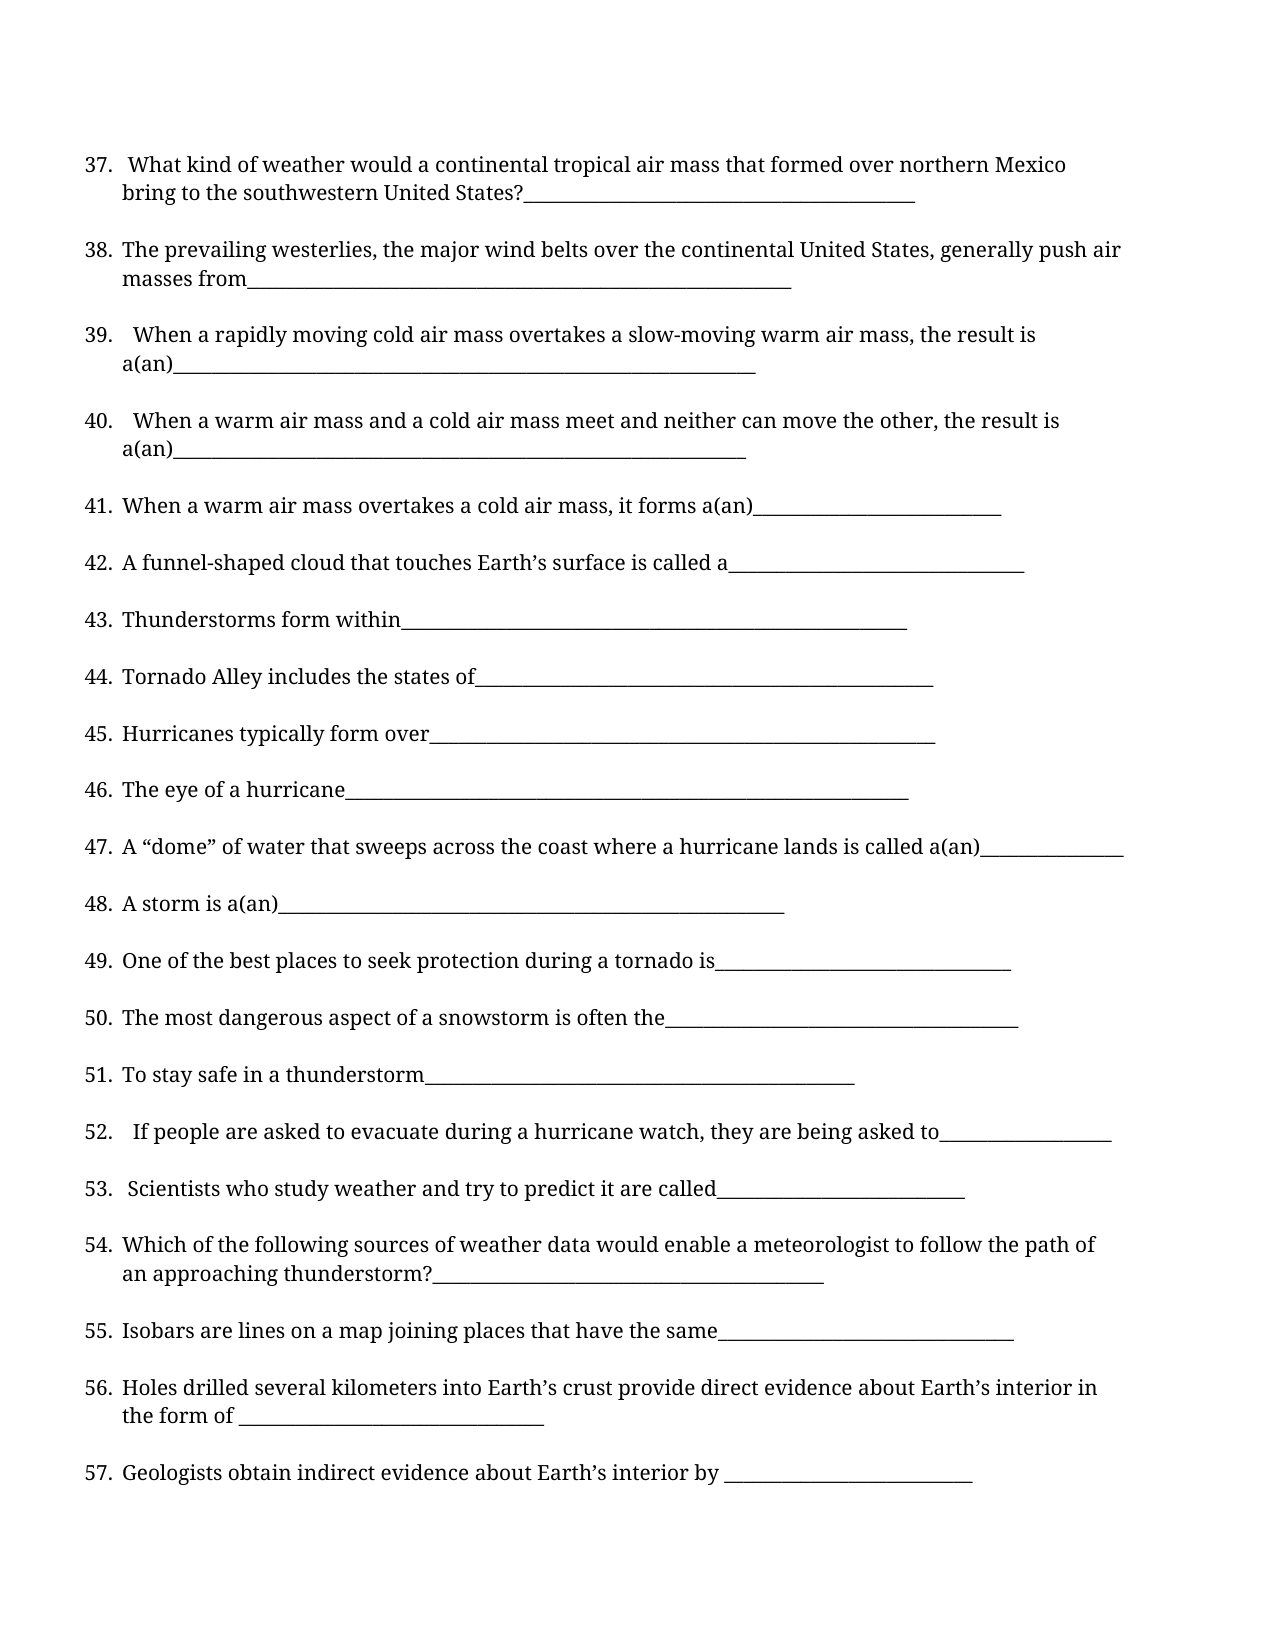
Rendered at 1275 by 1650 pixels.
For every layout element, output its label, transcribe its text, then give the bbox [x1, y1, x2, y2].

list When a warm air mass overtakes a cold air mass, it forms a(an)__________________________ [84, 491, 1125, 520]
list Holes drilled several kilometers into Earth’s crust provide direct evidence about Earth’s interior in the form of ________________________________ [84, 1373, 1125, 1430]
list What kind of weather would a continental tropical air mass that formed over northern Mexico bring to the southwestern United States?_________________________________________ [84, 150, 1125, 207]
list If people are asked to evacuate during a hurricane watch, they are being asked to__________________ [84, 1117, 1125, 1145]
list To stay safe in a thunderstorm_____________________________________________ [84, 1060, 1125, 1088]
list The prevailing westerlies, the major wind belts over the continental United States, generally push air masses from_________________________________________________________ [84, 235, 1125, 292]
list The most dangerous aspect of a snowstorm is often the_____________________________________ [84, 1003, 1125, 1032]
list When a warm air mass and a cold air mass meet and neither can move the other, the result is a(an)____________________________________________________________ [84, 406, 1125, 463]
list The eye of a hurricane___________________________________________________________ [84, 776, 1125, 804]
list A funnel-shaped cloud that touches Earth’s surface is called a_______________________________ [84, 548, 1125, 577]
list Geologists obtain indirect evidence about Earth’s interior by __________________________ [84, 1458, 1125, 1487]
list Thunderstorms form within_____________________________________________________ [84, 605, 1125, 633]
list One of the best places to seek protection during a tornado is_______________________________ [84, 946, 1125, 975]
list Scientists who study weather and try to predict it are called__________________________ [84, 1174, 1125, 1202]
list A storm is a(an)_____________________________________________________ [84, 889, 1125, 918]
list A “dome” of water that sweeps across the coast where a hurricane lands is called a(an)_______________ [84, 832, 1125, 861]
list Tornado Alley includes the states of________________________________________________ [84, 662, 1125, 690]
list Isobars are lines on a map joining places that have the same_______________________________ [84, 1316, 1125, 1344]
list Which of the following sources of weather data would enable a meteorologist to follow the path of an approaching thunderstorm?_________________________________________ [84, 1231, 1125, 1287]
list When a rapidly moving cold air mass overtakes a slow-moving warm air mass, the result is a(an)_____________________________________________________________ [84, 321, 1125, 377]
list Hurricanes typically form over_____________________________________________________ [84, 719, 1125, 747]
